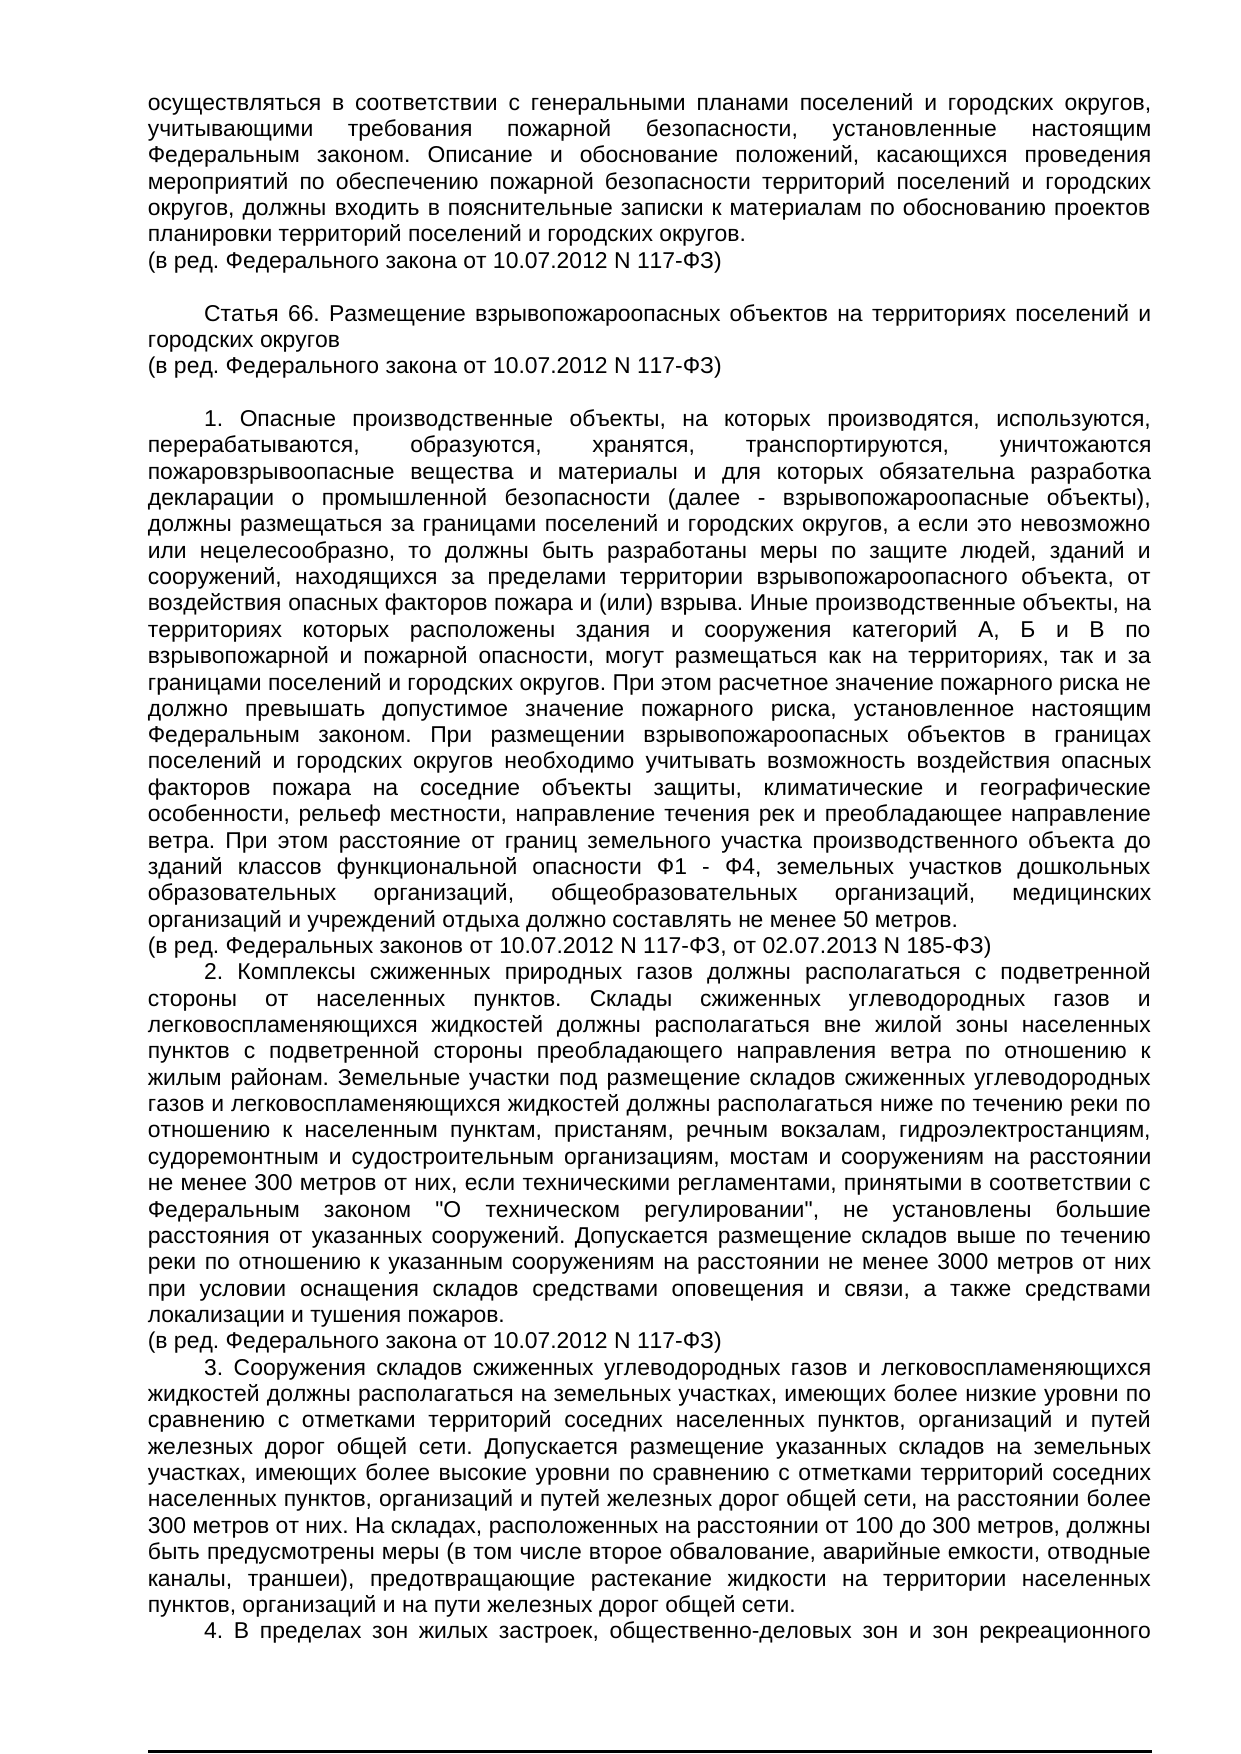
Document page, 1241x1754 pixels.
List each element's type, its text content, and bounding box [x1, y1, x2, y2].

text (в ред. Федеральных законов от 10.07.2012 N 117-ФЗ, от 02.07.2013 N 185-ФЗ) [148, 932, 1152, 958]
text (в ред. Федерального закона от 10.07.2012 N 117-ФЗ) [148, 1327, 1152, 1354]
text 2. Комплексы сжиженных природных газов должны располагаться с подветренной стороны от населенных пунктов. Склады сжиженных углеводородных газов и легковоспламеняющихся жидкостей должны располагаться вне жилой зоны населенных пунктов с подветренной стороны преобладающего направления ветра по отношению к жилым районам. Земельные участки под размещение складов сжиженных углеводородных газов и легковоспламеняющихся жидкостей должны располагаться ниже по течению реки по отношению к населенным пунктам, пристаням, речным вокзалам, гидроэлектростанциям, судоремонтным и судостроительным организациям, мостам и сооружениям на расстоянии не менее 300 метров от них, если техническими регламентами, принятыми в соответствии с Федеральным законом "О техническом регулировании", не установлены большие расстояния от указанных сооружений. Допускается размещение складов выше по течению реки по отношению к указанным сооружениям на расстоянии не менее 3000 метров от них при условии оснащения складов средствами оповещения и связи, а также средствами локализации и тушения пожаров. [148, 958, 1152, 1327]
text 1. Опасные производственные объекты, на которых производятся, используются, перерабатываются, образуются, хранятся, транспортируются, уничтожаются пожаровзрывоопасные вещества и материалы и для которых обязательна разработка декларации о промышленной безопасности (далее - взрывопожароопасные объекты), должны размещаться за границами поселений и городских округов, а если это невозможно или нецелесообразно, то должны быть разработаны меры по защите людей, зданий и сооружений, находящихся за пределами территории взрывопожароопасного объекта, от воздействия опасных факторов пожара и (или) взрыва. Иные производственные объекты, на территориях которых расположены здания и сооружения категорий А, Б и В по взрывопожарной и пожарной опасности, могут размещаться как на территориях, так и за границами поселений и городских округов. При этом расчетное значение пожарного риска не должно превышать допустимое значение пожарного риска, установленное настоящим Федеральным законом. При размещении взрывопожароопасных объектов в границах поселений и городских округов необходимо учитывать возможность воздействия опасных факторов пожара на соседние объекты защиты, климатические и географические особенности, рельеф местности, направление течения рек и преобладающее направление ветра. При этом расстояние от границ земельного участка производственного объекта до зданий классов функциональной опасности Ф1 - Ф4, земельных участков дошкольных образовательных организаций, общеобразовательных организаций, медицинских организаций и учреждений отдыха должно составлять не менее 50 метров. [148, 405, 1152, 932]
text (в ред. Федерального закона от 10.07.2012 N 117-ФЗ) [148, 352, 1152, 378]
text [148, 89, 1152, 247]
text (в ред. Федерального закона от 10.07.2012 N 117-ФЗ) [148, 247, 1152, 273]
text 3. Сооружения складов сжиженных углеводородных газов и легковоспламеняющихся жидкостей должны располагаться на земельных участках, имеющих более низкие уровни по сравнению с отметками территорий соседних населенных пунктов, организаций и путей железных дорог общей сети. Допускается размещение указанных складов на земельных участках, имеющих более высокие уровни по сравнению с отметками территорий соседних населенных пунктов, организаций и путей железных дорог общей сети, на расстоянии более 300 метров от них. На складах, расположенных на расстоянии от 100 до 300 метров, должны быть предусмотрены меры (в том числе второе обвалование, аварийные емкости, отводные каналы, траншеи), предотвращающие растекание жидкости на территории населенных пунктов, организаций и на пути железных дорог общей сети. [148, 1354, 1152, 1617]
text Статья 66. Размещение взрывопожароопасных объектов на территориях поселений и городских округов [148, 299, 1152, 352]
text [148, 1617, 1152, 1643]
